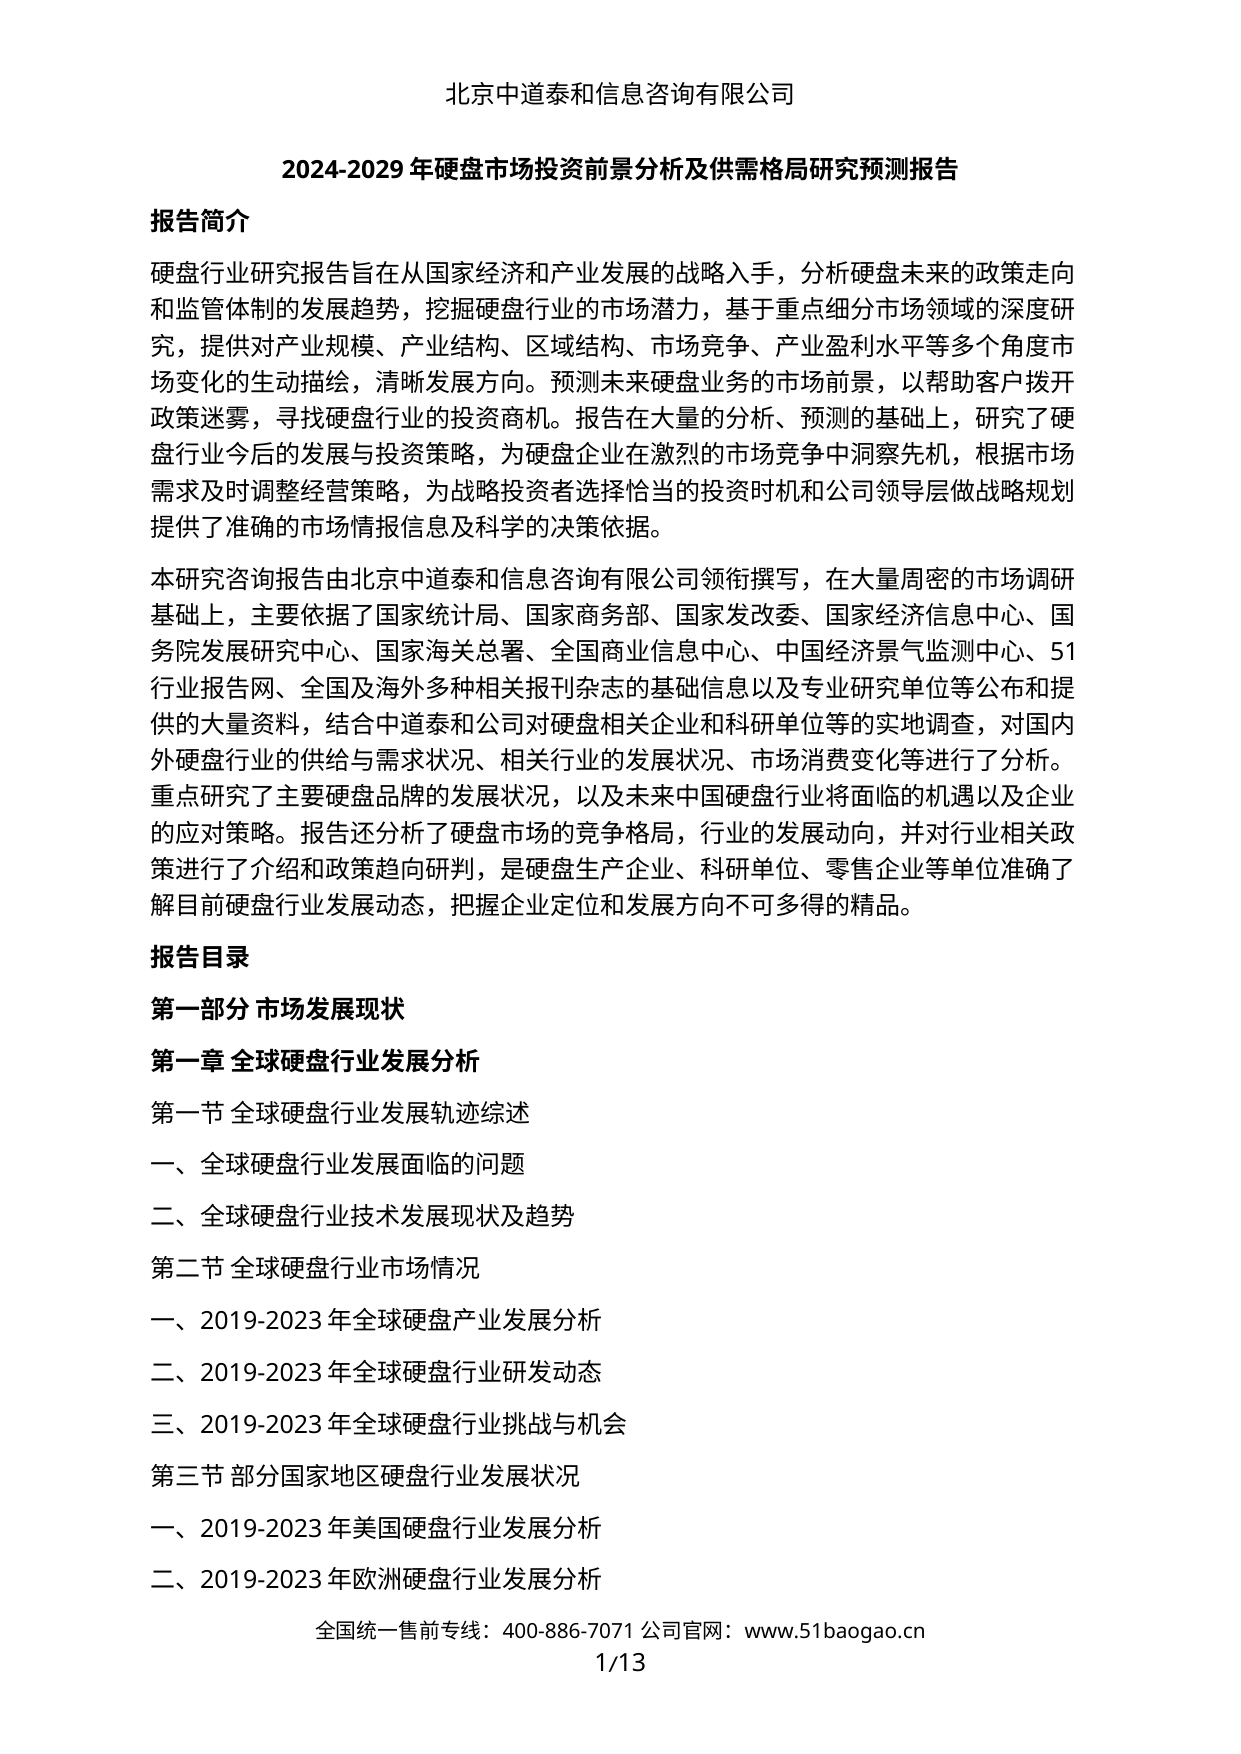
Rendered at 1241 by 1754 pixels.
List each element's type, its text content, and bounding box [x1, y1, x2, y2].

text 二、2019-2023年全球硬盘行业研发动态 [150, 1352, 1090, 1389]
text 第一章 全球硬盘行业发展分析 [150, 1041, 1090, 1077]
text 一、2019-2023年全球硬盘产业发展分析 [150, 1301, 1090, 1337]
text 一、全球硬盘行业发展面临的问题 [150, 1145, 1090, 1181]
text 第二节 全球硬盘行业市场情况 [150, 1249, 1090, 1285]
text 二、2019-2023年欧洲硬盘行业发展分析 [150, 1560, 1090, 1596]
text 报告目录 [150, 937, 1090, 974]
text 第三节 部分国家地区硬盘行业发展状况 [150, 1456, 1090, 1492]
text 第一节 全球硬盘行业发展轨迹综述 [150, 1093, 1090, 1129]
text 一、2019-2023年美国硬盘行业发展分析 [150, 1508, 1090, 1544]
text 二、全球硬盘行业技术发展现状及趋势 [150, 1197, 1090, 1233]
text 第一部分 市场发展现状 [150, 989, 1090, 1026]
text 本研究咨询报告由北京中道泰和信息咨询有限公司领衔撰写，在大量周密的市场调研基础上，主要依据了国家统计局、国家商务部、国家发改委、国家经济信息中心、国务院发展研究中心、国家海关总署、全国商业信息中心、中国经济景气监测中心、51行业报告网、全国及海外多种相关报刊杂志的基础信息以及专业研究单位等公布和提供的大量资料，结合中道泰和公司对硬盘相关企业和科研单位等的实地调查，对国内外硬盘行业的供给与需求状况、相关行业的发展状况、市场消费变化等进行了分析。重点研究了主要硬盘品牌的发展状况，以及未来中国硬盘行业将面临的机遇以及企业的应对策略。报告还分析了硬盘市场的竞争格局，行业的发展动向，并对行业相关政策进行了介绍和政策趋向研判，是硬盘生产企业、科研单位、零售企业等单位准确了解目前硬盘行业发展动态，把握企业定位和发展方向不可多得的精品。 [150, 559, 1090, 922]
text 报告简介 [150, 202, 1090, 238]
text 2024-2029年硬盘市场投资前景分析及供需格局研究预测报告 [150, 150, 1090, 186]
text 硬盘行业研究报告旨在从国家经济和产业发展的战略入手，分析硬盘未来的政策走向和监管体制的发展趋势，挖掘硬盘行业的市场潜力，基于重点细分市场领域的深度研究，提供对产业规模、产业结构、区域结构、市场竞争、产业盈利水平等多个角度市场变化的生动描绘，清晰发展方向。预测未来硬盘业务的市场前景，以帮助客户拨开政策迷雾，寻找硬盘行业的投资商机。报告在大量的分析、预测的基础上，研究了硬盘行业今后的发展与投资策略，为硬盘企业在激烈的市场竞争中洞察先机，根据市场需求及时调整经营策略，为战略投资者选择恰当的投资时机和公司领导层做战略规划提供了准确的市场情报信息及科学的决策依据。 [150, 254, 1090, 544]
text 三、2019-2023年全球硬盘行业挑战与机会 [150, 1404, 1090, 1441]
